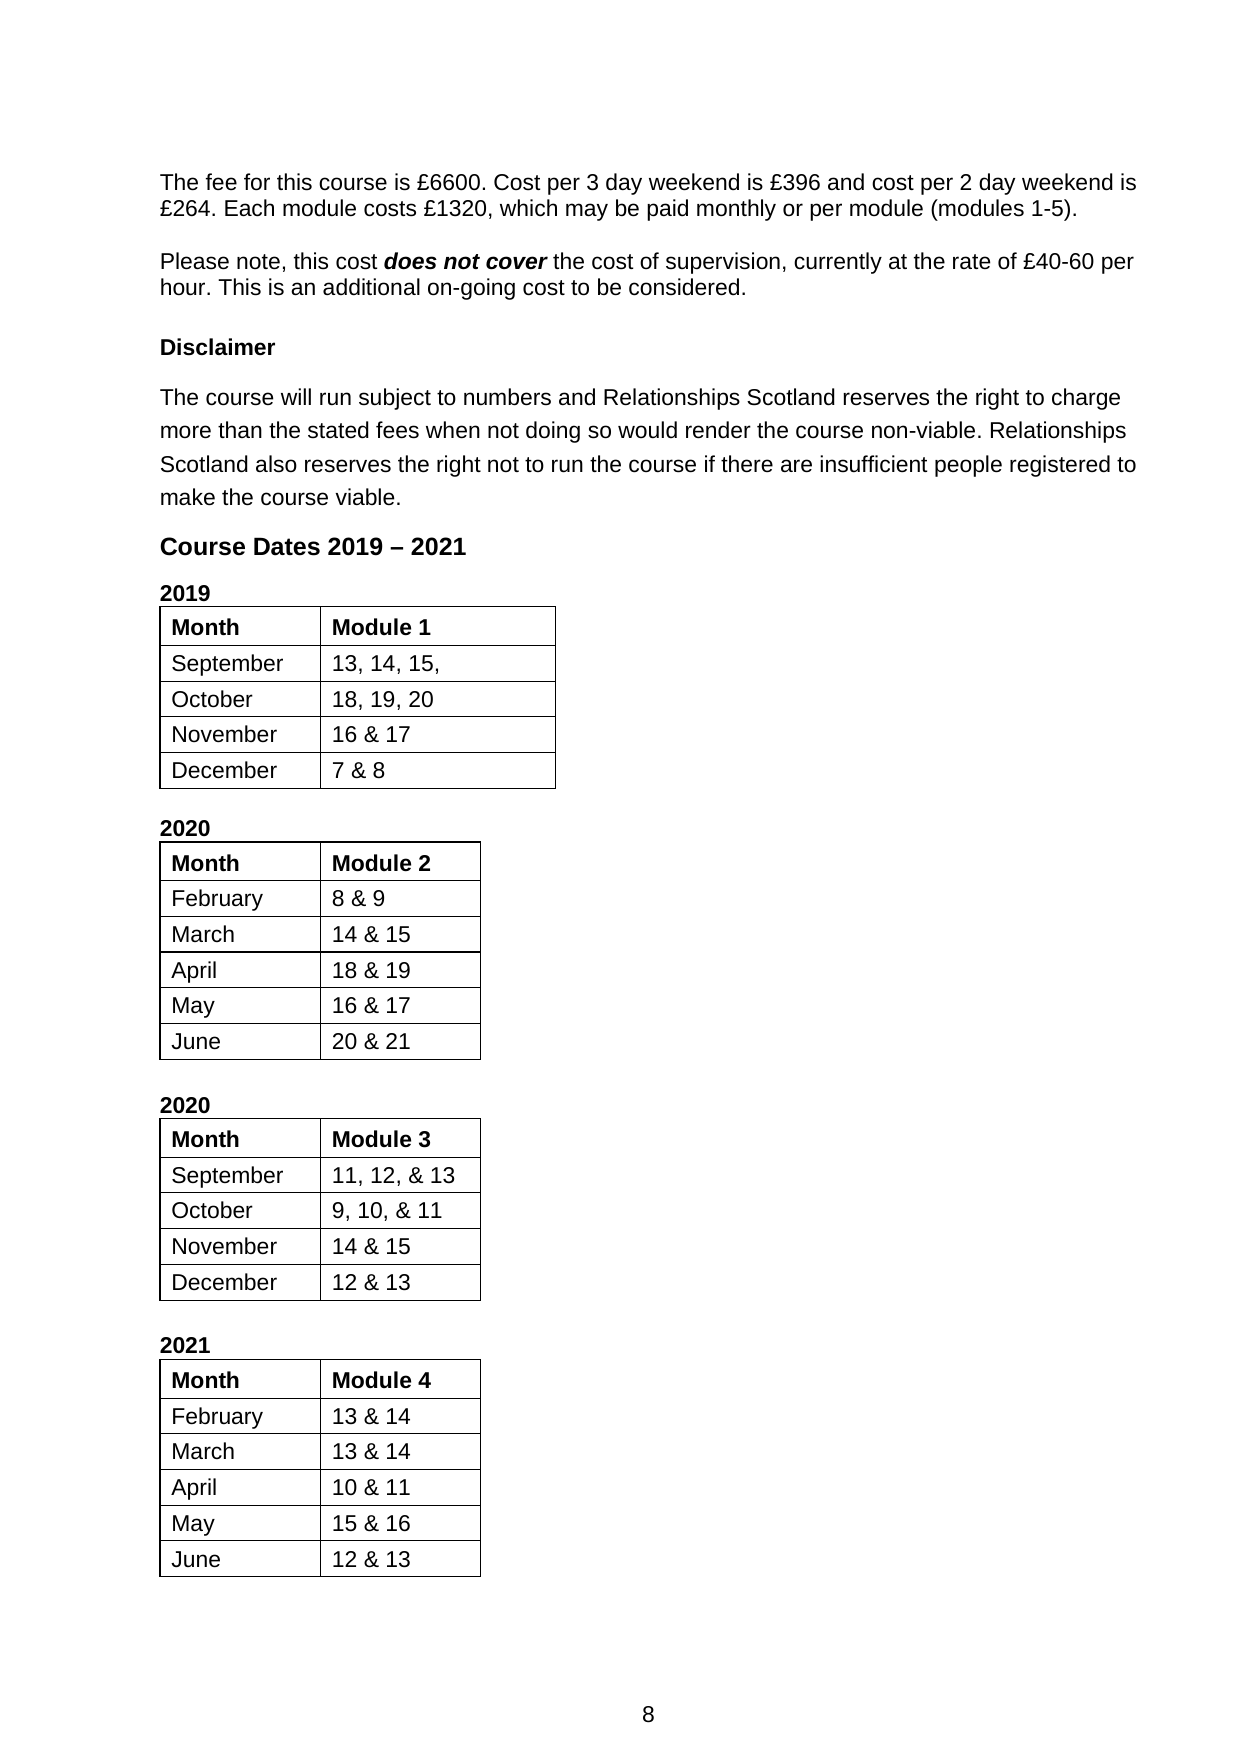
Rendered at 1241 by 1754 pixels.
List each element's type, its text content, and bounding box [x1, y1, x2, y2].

table_header Module 3 [321, 1119, 480, 1157]
table_cell November [161, 717, 320, 752]
table_cell December [161, 1265, 320, 1299]
table_cell May [161, 1506, 320, 1540]
table_cell October [161, 682, 320, 716]
table_cell 18, 19, 20 [321, 682, 555, 716]
table_cell May [161, 988, 320, 1023]
text 2019 [159, 577, 1137, 606]
table_cell 12 & 13 [321, 1265, 480, 1299]
table_cell 12 & 13 [321, 1541, 480, 1576]
table_cell March [161, 917, 320, 951]
table_header Module 4 [321, 1360, 480, 1397]
table_cell 13, 14, 15, [321, 646, 555, 681]
table_cell March [161, 1434, 320, 1469]
table_cell October [161, 1193, 320, 1228]
table_cell December [161, 753, 320, 788]
table_cell June [161, 1541, 320, 1576]
table_cell February [161, 881, 320, 916]
table_cell 9, 10, & 11 [321, 1193, 480, 1228]
text 2020 [159, 789, 1137, 841]
table_cell November [161, 1229, 320, 1264]
table_header Module 2 [321, 843, 480, 880]
table_cell September [161, 646, 320, 681]
table_cell April [161, 953, 320, 987]
text Course Dates 2019 – 2021 [159, 527, 1041, 560]
text 2020 [159, 1060, 1137, 1118]
table_cell 10 & 11 [321, 1470, 480, 1504]
table_cell 15 & 16 [321, 1506, 480, 1540]
table_cell 16 & 17 [321, 717, 555, 752]
table_header Month [161, 843, 320, 880]
table_header Month [161, 1119, 320, 1157]
table_cell June [161, 1024, 320, 1059]
table_header Module 1 [321, 607, 555, 645]
text 2021 [159, 1301, 1137, 1359]
table_cell 14 & 15 [321, 1229, 480, 1264]
table_cell 7 & 8 [321, 753, 555, 788]
text The fee for this course is £6600. Cost per 3 day weekend is £396 and cost per 2 day weekend is £264. Each module costs £1320, which may be paid monthly or per module (modules 1-5). [159, 169, 1137, 222]
table_header Month [161, 607, 320, 645]
table_cell September [161, 1158, 320, 1192]
table_cell 20 & 21 [321, 1024, 480, 1059]
table_cell April [161, 1470, 320, 1504]
table_cell 13 & 14 [321, 1399, 480, 1433]
table_cell 13 & 14 [321, 1434, 480, 1469]
table_header Month [161, 1360, 320, 1397]
table_cell 11, 12, & 13 [321, 1158, 480, 1192]
table_cell 8 & 9 [321, 881, 480, 916]
table_cell 16 & 17 [321, 988, 480, 1023]
table_cell February [161, 1399, 320, 1433]
text The course will run subject to numbers and Relationships Scotland reserves the right to charge more than the stated fees when not doing so would render the course non-viable. Relationships Scotland also reserves the right not to run the course if there are insufficient people registered to make the course viable. [159, 377, 1137, 510]
table_cell 18 & 19 [321, 953, 480, 987]
table_cell 14 & 15 [321, 917, 480, 951]
text Disclaimer [159, 327, 1137, 360]
text Please note, this cost does not cover the cost of supervision, currently at the rate of £40-60 per hour. This is an additional on-going cost to be considered. [159, 248, 1137, 301]
